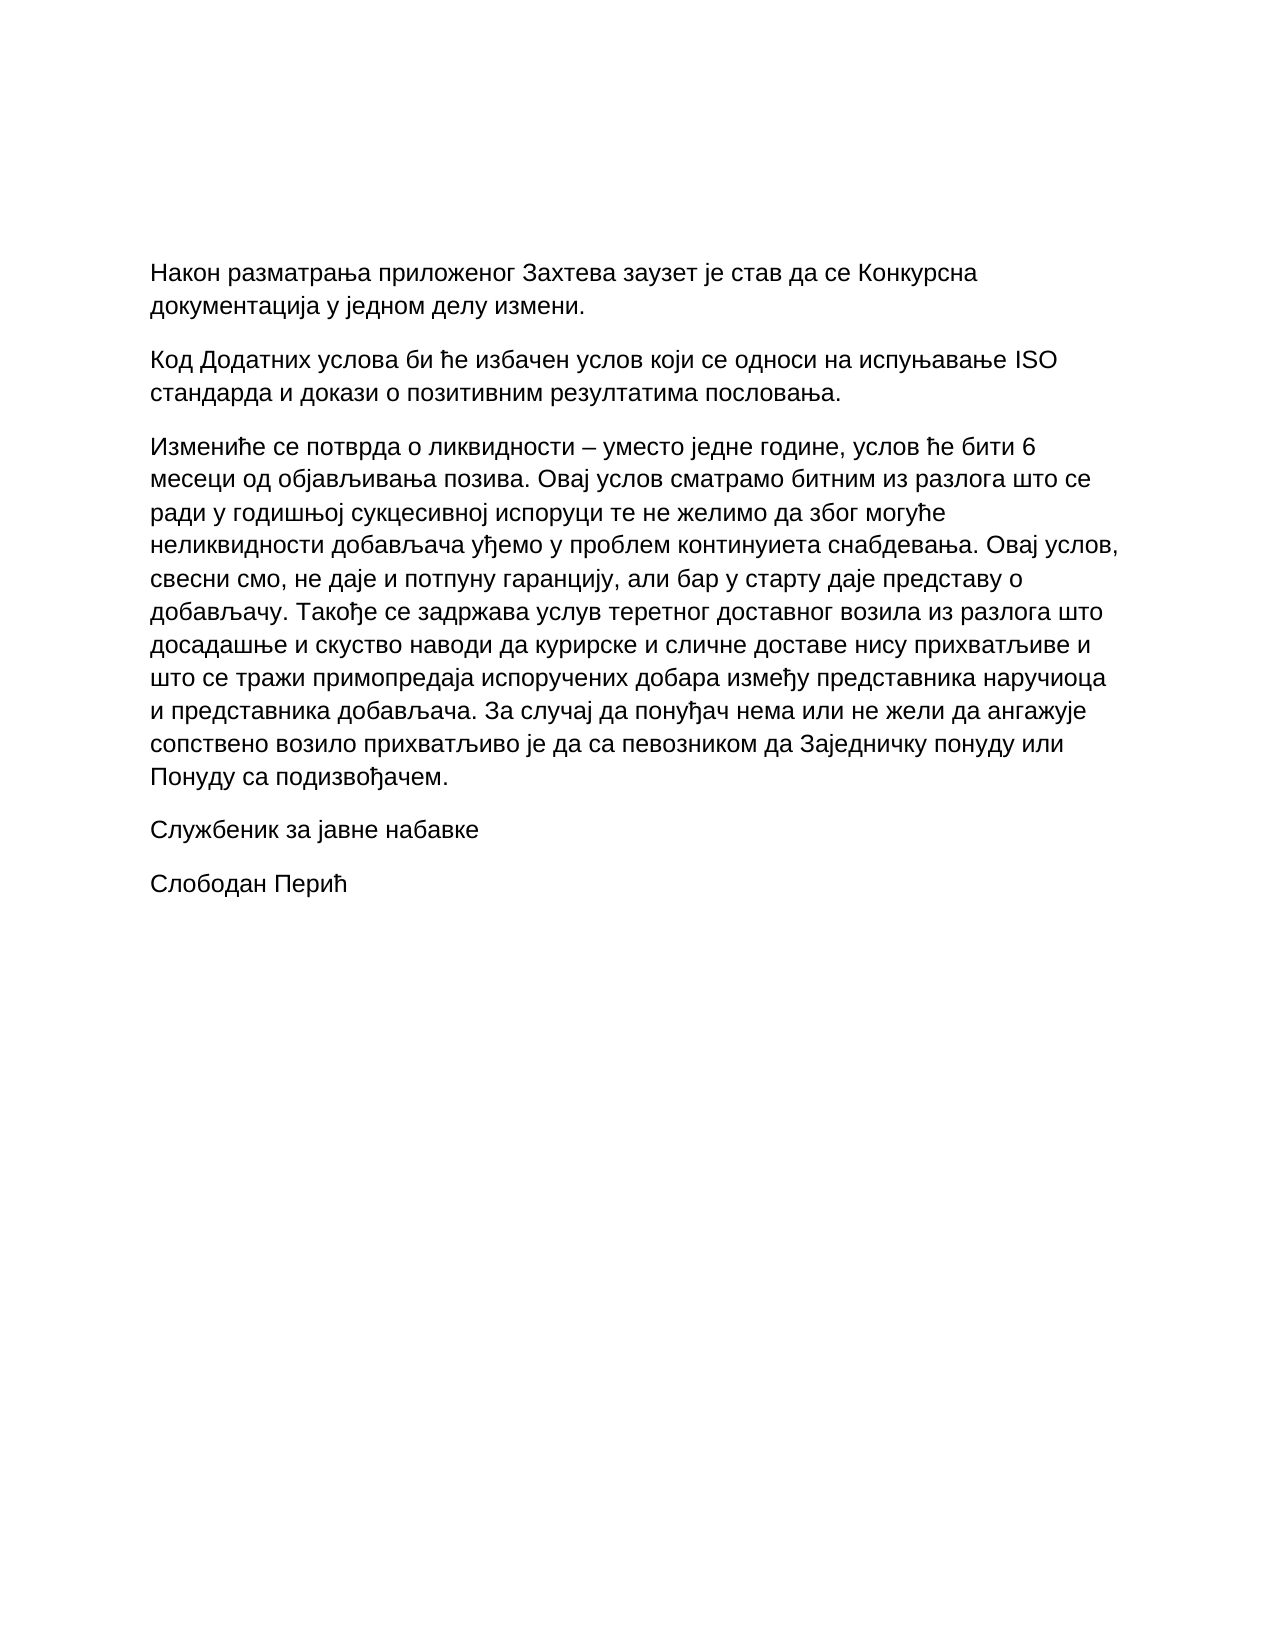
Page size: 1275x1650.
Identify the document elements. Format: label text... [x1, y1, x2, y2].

text Код Додатних услова би ће избачен услов који се односи на испуњавање ISO стандарда и докази о позитивним резултатима пословања. [150, 344, 1125, 406]
text Након разматрања приложеног Захтева заузет је став да се Конкурсна документација у једном делу измени. [150, 258, 1125, 319]
text Слободан Перић [150, 869, 1125, 898]
text Службеник за јавне набавке [150, 816, 1125, 844]
text Измениће се потврда о ликвидности – уместо једне године, услов ће бити 6 месеци од објављивања позива. Овај услов сматрамо битним из разлога што се ради у годишњој сукцесивној испоруци те не желимо да због могуће неликвидности добављача уђемо у проблем континуиета снабдевања. Овај услов, свесни смо, не даје и потпуну гаранцију, али бар у старту даје представу о добављачу. Такође се задржава услув теретног доставног возила из разлога што досадашње и скуство наводи да курирске и сличне доставе нису прихватљиве и што се тражи примопредаја испоручених добара између представника наручиоца и представника добављача. За случај да понуђач нема или не жели да ангажује сопствено возило прихватљиво је да са певозником да Заједничку понуду или Понуду са подизвођачем. [150, 431, 1125, 790]
